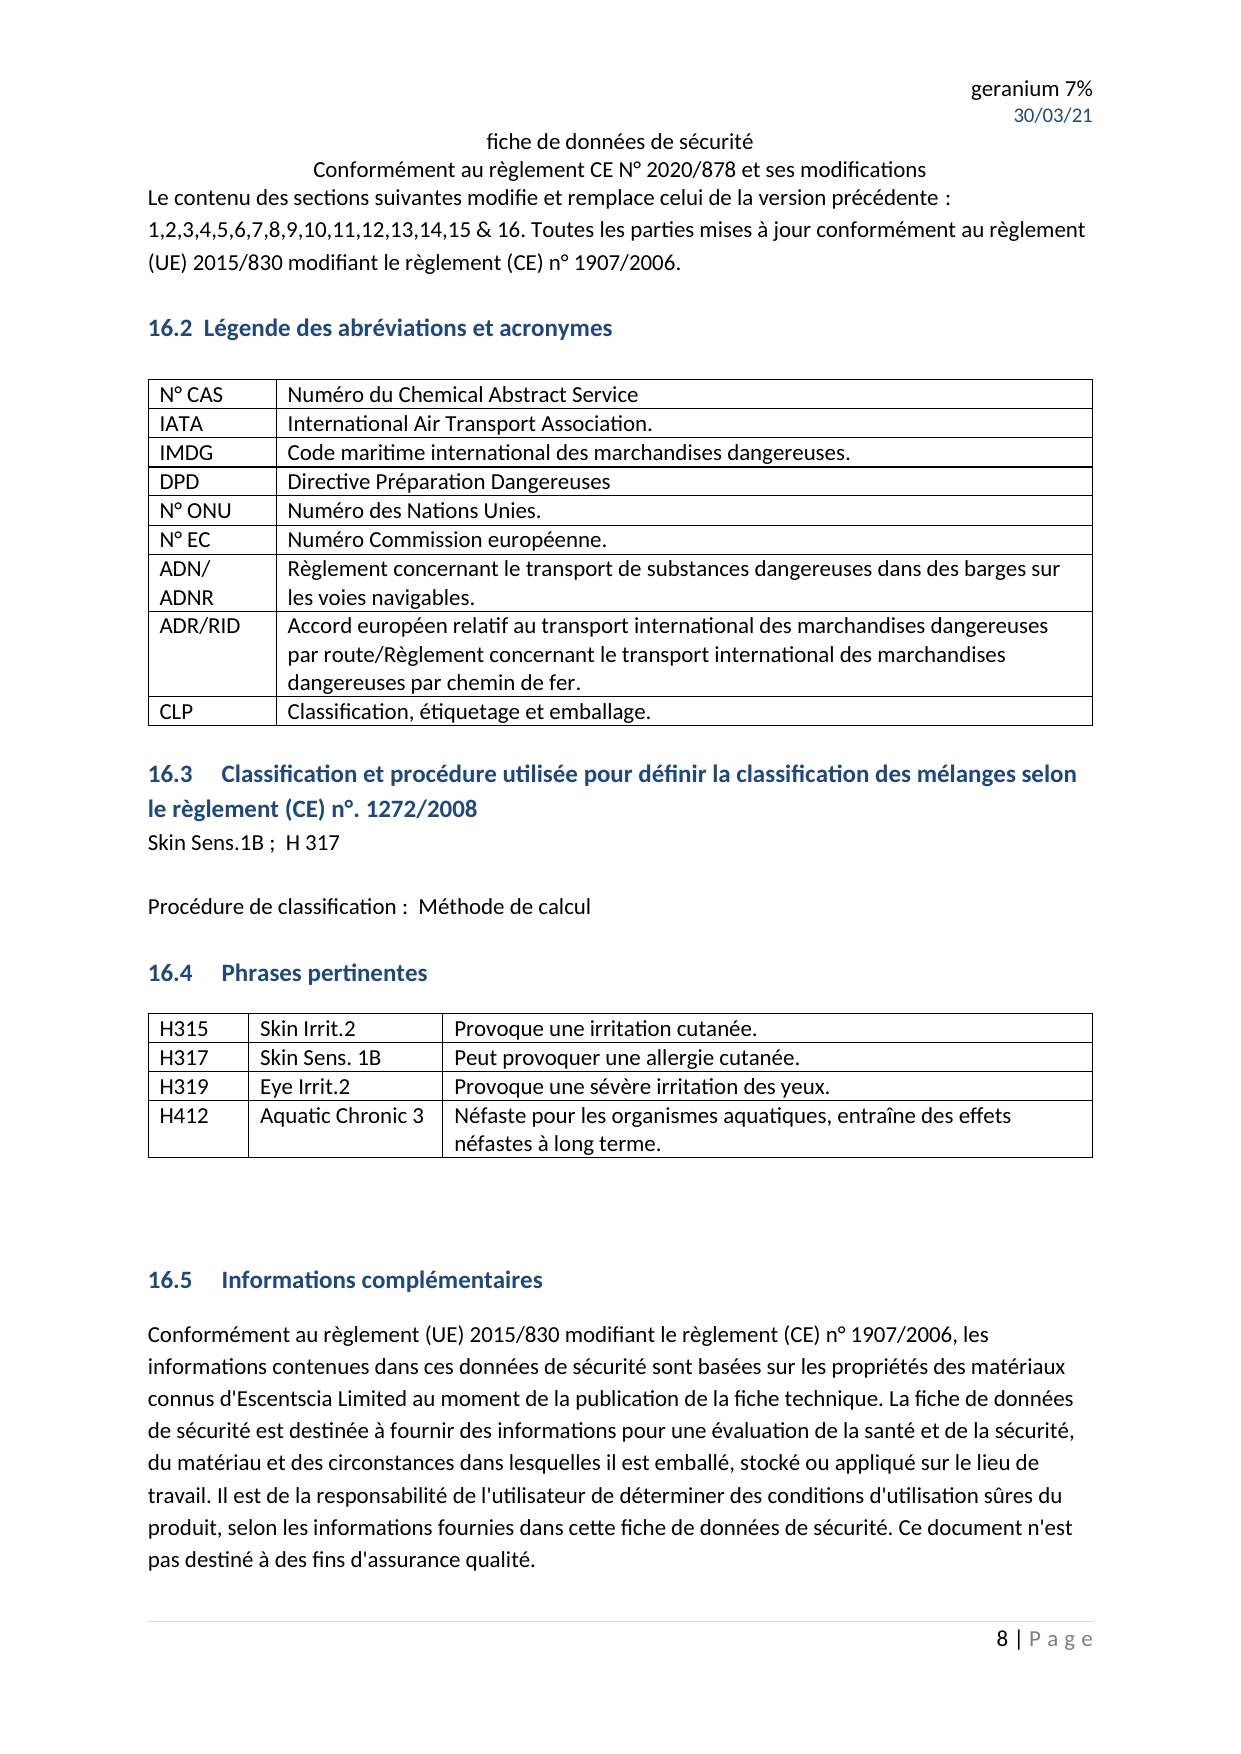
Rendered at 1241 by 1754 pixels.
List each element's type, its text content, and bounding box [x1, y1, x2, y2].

table_cell N° ONU [149, 496, 276, 524]
table_cell IATA [149, 409, 276, 437]
table_cell Néfaste pour les organismes aquatiques, entraîne des effets néfastes à long terme. [443, 1101, 1092, 1157]
list Classification et procédure utilisée pour définir la classification des mélanges selon le règlement (CE) n°. 1272/2008 [148, 758, 1093, 823]
table_cell Code maritime international des marchandises dangereuses. [277, 438, 1092, 466]
table_cell Peut provoquer une allergie cutanée. [443, 1043, 1092, 1071]
table_cell H412 [149, 1101, 248, 1157]
table_cell Règlement concernant le transport de substances dangereuses dans des barges sur les voies navigables. [277, 555, 1092, 611]
table_header Provoque une irritation cutanée. [443, 1014, 1092, 1042]
table_cell Directive Préparation Dangereuses [277, 468, 1092, 495]
list Phrases pertinentes [148, 957, 1093, 987]
table_cell CLP [149, 697, 276, 725]
table_cell Eye Irrit.2 [249, 1072, 442, 1100]
table_header Numéro du Chemical Abstract Service [277, 380, 1092, 408]
table_cell H319 [149, 1072, 248, 1100]
table_cell IMDG [149, 438, 276, 466]
list Informations complémentaires [148, 1264, 1093, 1294]
table_cell DPD [149, 468, 276, 495]
table_cell Numéro des Nations Unies. [277, 496, 1092, 524]
table_cell Aquatic Chronic 3 [249, 1101, 442, 1157]
table_cell Provoque une sévère irritation des yeux. [443, 1072, 1092, 1100]
text 16.2 Légende des abréviations et acronymes [148, 312, 1093, 342]
table_header H315 [149, 1014, 248, 1042]
table_cell ADN/ADNR [149, 555, 276, 611]
table_cell Classification, étiquetage et emballage. [277, 697, 1092, 725]
table_cell Skin Sens. 1B [249, 1043, 442, 1071]
table_cell International Air Transport Association. [277, 409, 1092, 437]
list Skin Sens.1B ; H 317 [148, 828, 1093, 856]
list Procédure de classification : Méthode de calcul [148, 892, 1093, 920]
table_cell ADR/RID [149, 612, 276, 696]
table_cell N° EC [149, 526, 276, 553]
text Le contenu des sections suivantes modifie et remplace celui de la version précédente : 1,2,3,4,5,6,7,8,9,10,11,12,13,14,15 & 16. Toutes les parties mises à jour conformément au règlement (UE) 2015/830 modifiant le règlement (CE) n° 1907/2006. [148, 183, 1093, 276]
table_cell H317 [149, 1043, 248, 1071]
text Conformément au règlement (UE) 2015/830 modifiant le règlement (CE) n° 1907/2006, les informations contenues dans ces données de sécurité sont basées sur les propriétés des matériaux connus d'Escentscia Limited au moment de la publication de la fiche technique. La fiche de données de sécurité est destinée à fournir des informations pour une évaluation de la santé et de la sécurité, du matériau et des circonstances dans lesquelles il est emballé, stocké ou appliqué sur le lieu de travail. Il est de la responsabilité de l'utilisateur de déterminer des conditions d'utilisation sûres du produit, selon les informations fournies dans cette fiche de données de sécurité. Ce document n'est pas destiné à des fins d'assurance qualité. [148, 1320, 1093, 1573]
table_header Skin Irrit.2 [249, 1014, 442, 1042]
table_cell Accord européen relatif au transport international des marchandises dangereuses par route/Règlement concernant le transport international des marchandises dangereuses par chemin de fer. [277, 612, 1092, 696]
table_cell Numéro Commission européenne. [277, 526, 1092, 553]
table_header N° CAS [149, 380, 276, 408]
